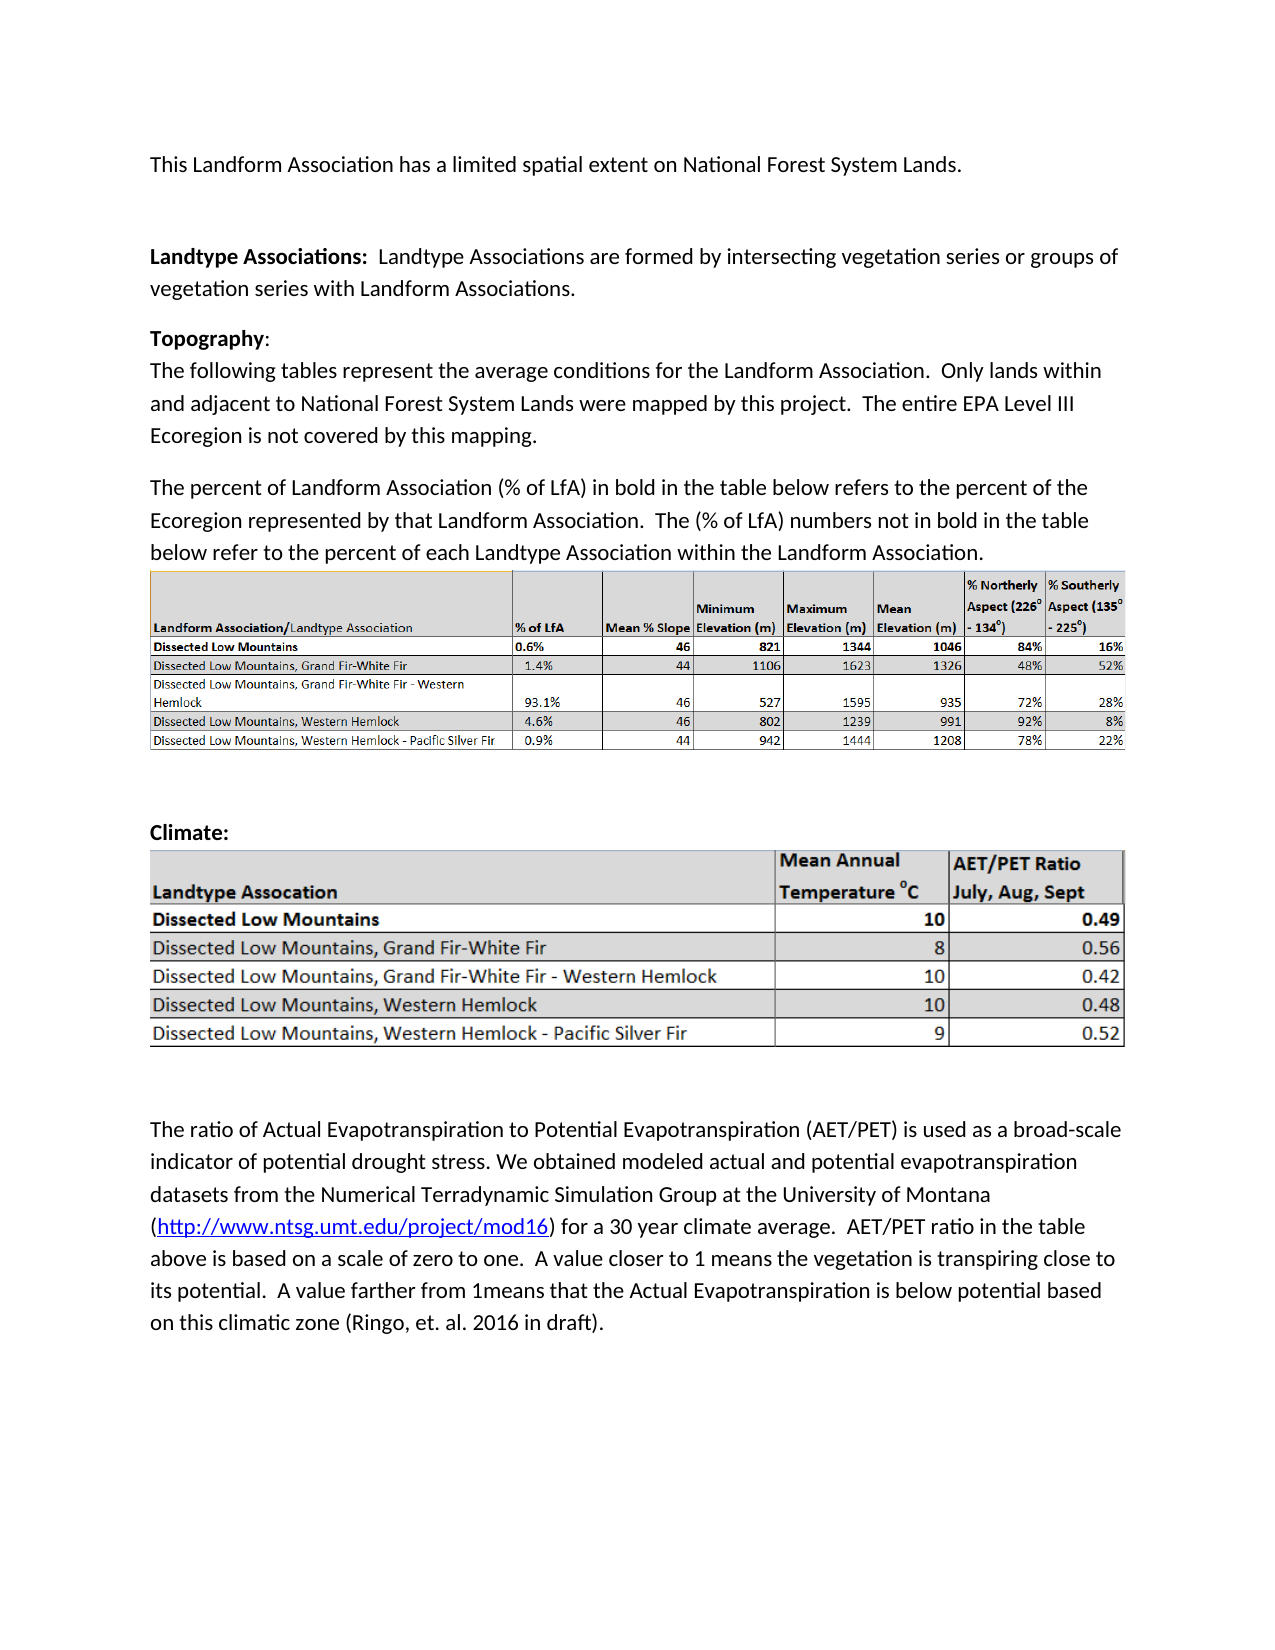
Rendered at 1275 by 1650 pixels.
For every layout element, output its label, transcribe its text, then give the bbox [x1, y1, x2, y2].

text Topography: [150, 324, 1125, 352]
text The percent of Landform Association (% of LfA) in bold in the table below refers to the percent of the Ecoregion represented by that Landform Association. The (% of LfA) numbers not in bold in the table below refer to the percent of each Landtype Association within the Landform Association. [150, 473, 1125, 566]
text Climate: [150, 818, 1125, 846]
text The following tables represent the average conditions for the Landform Association. Only lands within and adjacent to National Forest System Lands were mapped by this project. The entire EPA Level III Ecoregion is not covered by this mapping. [150, 357, 1125, 449]
text This Landform Association has a limited spatial extent on National Forest System Lands. [150, 150, 1125, 178]
text The ratio of Actual Evapotranspiration to Potential Evapotranspiration (AET/PET) is used as a broad-scale indicator of potential drought stress. We obtained modeled actual and potential evapotranspiration datasets from the Numerical Terradynamic Simulation Group at the University of Montana (http://www.ntsg.umt.edu/project/mod16) for a 30 year climate average. AET/PET ratio in the table above is based on a scale of zero to one. A value closer to 1 means the vegetation is transpiring close to its potential. A value farther from 1means that the Actual Evapotranspiration is below potential based on this climatic zone (Ringo, et. al. 2016 in draft). [150, 1115, 1125, 1336]
text Landtype Associations: Landtype Associations are formed by intersecting vegetation series or groups of vegetation series with Landform Associations. [150, 242, 1125, 303]
